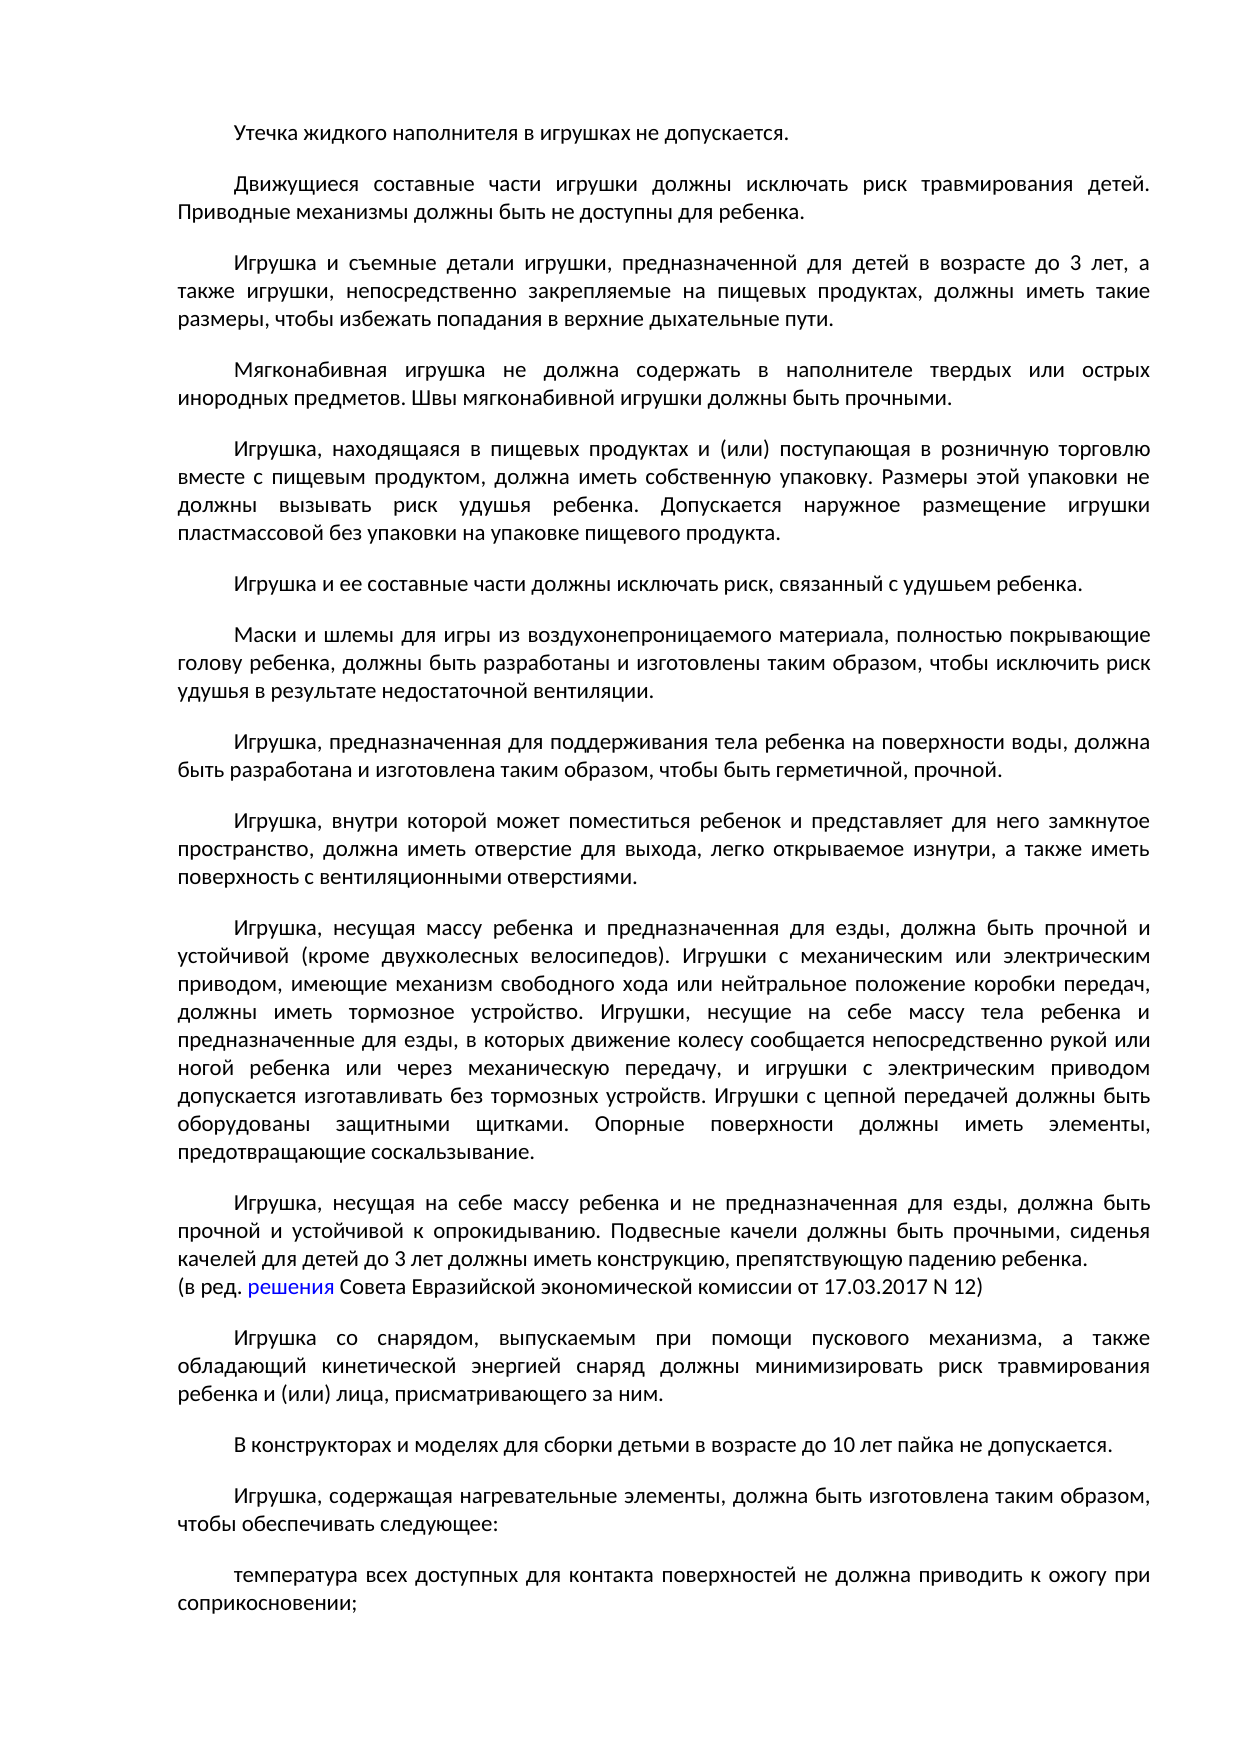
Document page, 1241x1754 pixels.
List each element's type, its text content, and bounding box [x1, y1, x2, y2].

text Утечка жидкого наполнителя в игрушках не допускается. [177, 118, 1152, 146]
text Игрушка, предназначенная для поддерживания тела ребенка на поверхности воды, должна быть разработана и изготовлена таким образом, чтобы быть герметичной, прочной. [177, 727, 1152, 783]
text Игрушка, несущая массу ребенка и предназначенная для езды, должна быть прочной и устойчивой (кроме двухколесных велосипедов). Игрушки с механическим или электрическим приводом, имеющие механизм свободного хода или нейтральное положение коробки передач, должны иметь тормозное устройство. Игрушки, несущие на себе массу тела ребенка и предназначенные для езды, в которых движение колесу сообщается непосредственно рукой или ногой ребенка или через механическую передачу, и игрушки с электрическим приводом допускается изготавливать без тормозных устройств. Игрушки с цепной передачей должны быть оборудованы защитными щитками. Опорные поверхности должны иметь элементы, предотвращающие соскальзывание. [177, 913, 1152, 1165]
text (в ред. решения Совета Евразийской экономической комиссии от 17.03.2017 N 12) [177, 1272, 1152, 1300]
text Движущиеся составные части игрушки должны исключать риск травмирования детей. Приводные механизмы должны быть не доступны для ребенка. [177, 169, 1152, 225]
text Игрушка и съемные детали игрушки, предназначенной для детей в возрасте до 3 лет, а также игрушки, непосредственно закрепляемые на пищевых продуктах, должны иметь такие размеры, чтобы избежать попадания в верхние дыхательные пути. [177, 248, 1152, 332]
text Игрушка, внутри которой может поместиться ребенок и представляет для него замкнутое пространство, должна иметь отверстие для выхода, легко открываемое изнутри, а также иметь поверхность с вентиляционными отверстиями. [177, 806, 1152, 890]
text Маски и шлемы для игры из воздухонепроницаемого материала, полностью покрывающие голову ребенка, должны быть разработаны и изготовлены таким образом, чтобы исключить риск удушья в результате недостаточной вентиляции. [177, 620, 1152, 704]
text температура всех доступных для контакта поверхностей не должна приводить к ожогу при соприкосновении; [177, 1560, 1152, 1616]
text Игрушка, содержащая нагревательные элементы, должна быть изготовлена таким образом, чтобы обеспечивать следующее: [177, 1481, 1152, 1537]
text В конструкторах и моделях для сборки детьми в возрасте до 10 лет пайка не допускается. [177, 1430, 1152, 1458]
text Игрушка, несущая на себе массу ребенка и не предназначенная для езды, должна быть прочной и устойчивой к опрокидыванию. Подвесные качели должны быть прочными, сиденья качелей для детей до 3 лет должны иметь конструкцию, препятствующую падению ребенка. [177, 1188, 1152, 1272]
text Игрушка и ее составные части должны исключать риск, связанный с удушьем ребенка. [177, 569, 1152, 597]
text Игрушка, находящаяся в пищевых продуктах и (или) поступающая в розничную торговлю вместе с пищевым продуктом, должна иметь собственную упаковку. Размеры этой упаковки не должны вызывать риск удушья ребенка. Допускается наружное размещение игрушки пластмассовой без упаковки на упаковке пищевого продукта. [177, 434, 1152, 546]
text Игрушка со снарядом, выпускаемым при помощи пускового механизма, а также обладающий кинетической энергией снаряд должны минимизировать риск травмирования ребенка и (или) лица, присматривающего за ним. [177, 1323, 1152, 1407]
text Мягконабивная игрушка не должна содержать в наполнителе твердых или острых инородных предметов. Швы мягконабивной игрушки должны быть прочными. [177, 355, 1152, 411]
